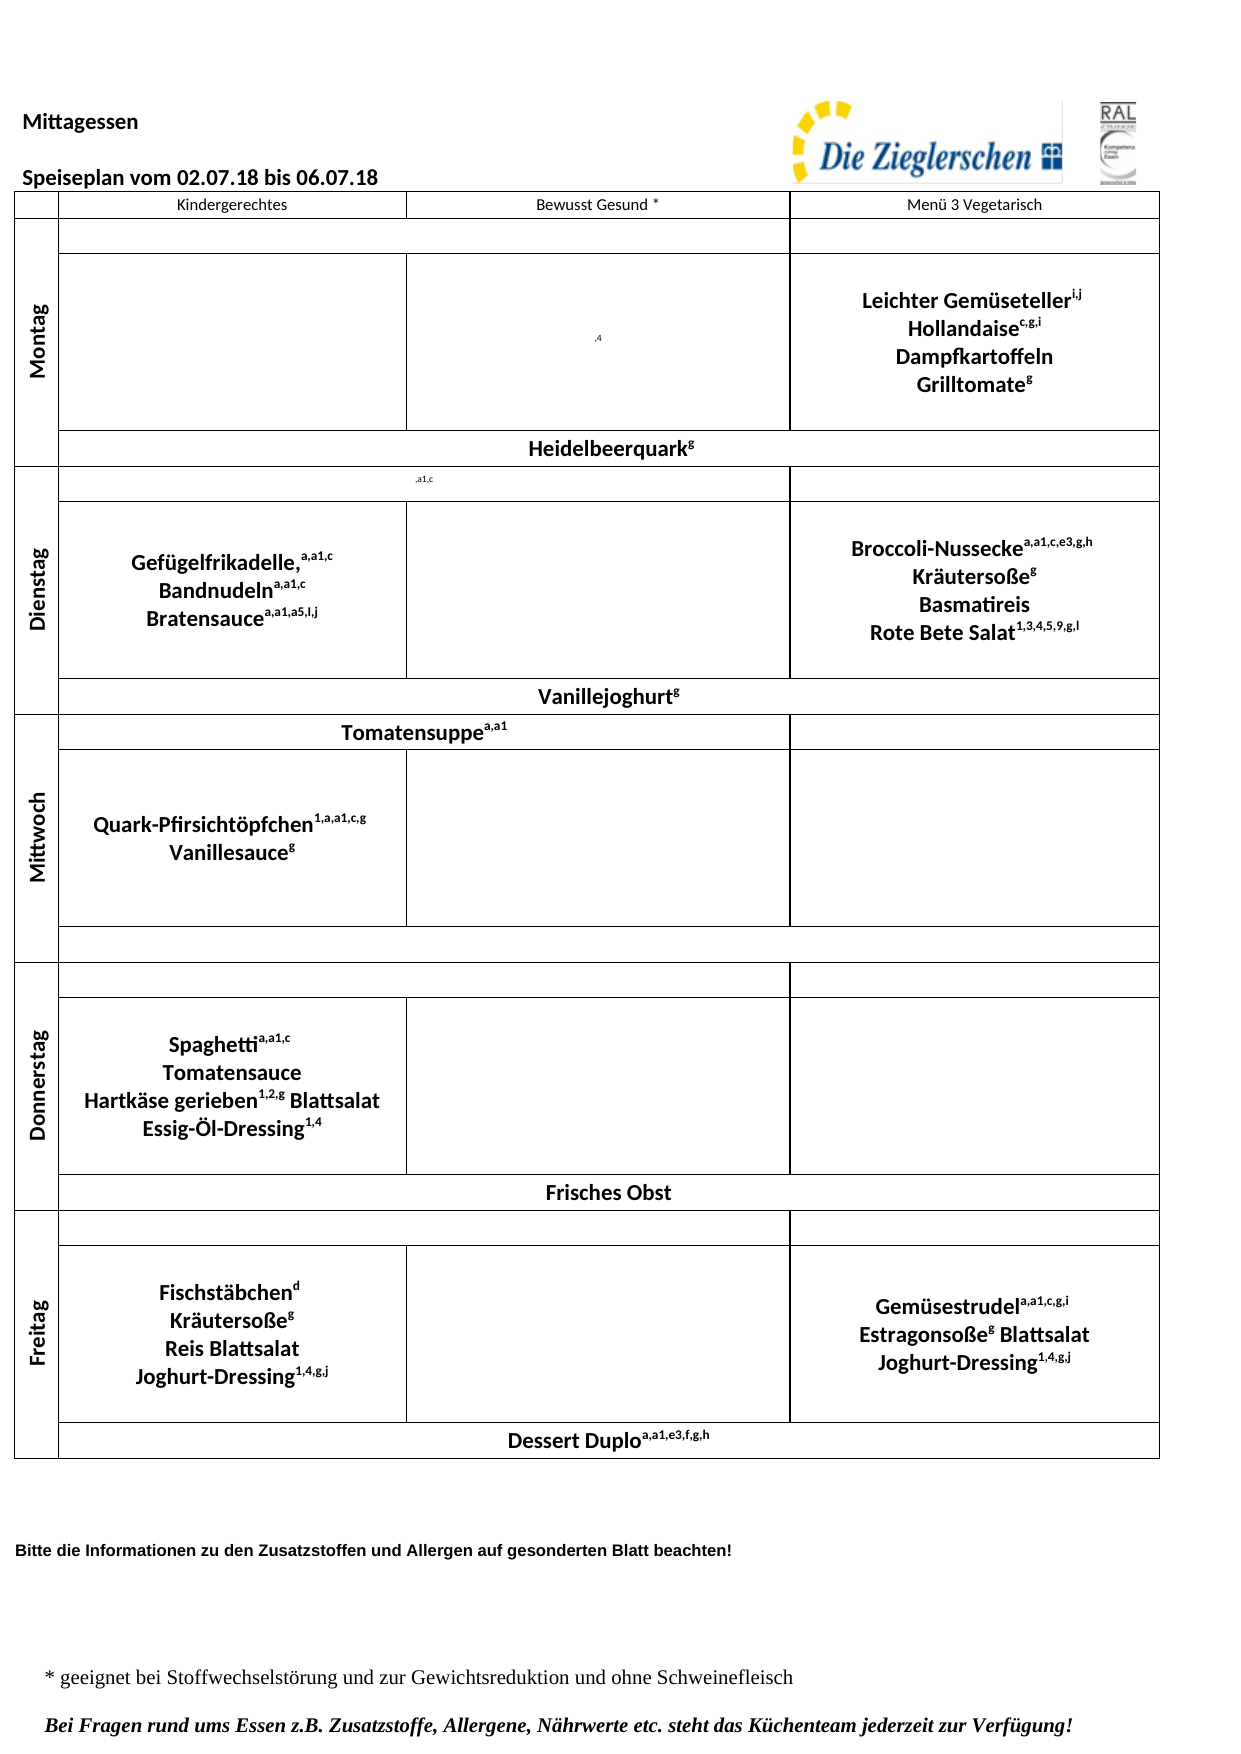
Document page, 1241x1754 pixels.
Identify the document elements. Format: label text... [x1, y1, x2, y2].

text Bitte die Informationen zu den Zusatzstoffen und Allergen auf gesonderten Blatt beachten! [15, 1541, 1240, 1560]
table_cell [407, 502, 789, 678]
table_cell Heidelbeerquarkg [59, 431, 1159, 466]
table_cell [407, 1246, 789, 1422]
table_cell Leichter Gemüsetelleri,j Hollandaisec,g,i Dampfkartoffeln Grilltomateg [791, 254, 1159, 430]
table_cell Dessert Duploa,a1,e3,f,g,h [59, 1423, 1159, 1458]
table_cell [407, 998, 789, 1174]
table_cell [791, 219, 1159, 253]
table_cell [59, 927, 1159, 962]
table_cell Fischstäbchend Kräutersoßeg Reis Blattsalat Joghurt-Dressing1,4,g,j [59, 1246, 406, 1422]
picture [1098, 102, 1137, 180]
table_cell [407, 750, 789, 926]
table_cell Gefügelfrikadelle,a,a1,c Bandnudelna,a1,c Bratensaucea,a1,a5,I,j [59, 502, 406, 678]
picture [791, 101, 1063, 185]
table_cell Spaghettia,a1,c Tomatensauce Hartkäse gerieben1,2,g Blattsalat Essig-Öl-Dressing1,4 [59, 998, 406, 1174]
table_cell Donnerstag [15, 963, 58, 1209]
table_cell [59, 963, 789, 997]
table_cell [59, 219, 789, 253]
table_cell [791, 715, 1159, 749]
table_cell Montag [15, 219, 58, 466]
table_cell ,4 [407, 254, 789, 430]
table_cell Menü 3 Vegetarisch [791, 192, 1159, 217]
table_cell Dienstag [15, 467, 58, 713]
table_cell Kindergerechtes [59, 192, 406, 217]
table_cell ,a1,c [59, 467, 789, 501]
table_cell Vanillejoghurtg [59, 679, 1159, 713]
table_cell Quark-Pfirsichtöpfchen1,a,a1,c,g Vanillesauceg [59, 750, 406, 926]
table_header Mittagessen Speiseplan vom 02.07.18 bis 06.07.18 [15, 102, 767, 191]
table_cell Bewusst Gesund * [407, 192, 789, 217]
table_cell [59, 1211, 789, 1245]
table_cell [791, 750, 1159, 926]
table_cell Freitag [15, 1211, 58, 1458]
table_cell Frisches Obst [59, 1175, 1159, 1209]
table_cell [59, 254, 406, 430]
table_cell [791, 963, 1159, 997]
table_cell [791, 467, 1159, 501]
table_cell Tomatensuppea,a1 [59, 715, 789, 749]
table_header [767, 102, 1159, 191]
table_cell Broccoli-Nusseckea,a1,c,e3,g,h Kräutersoßeg Basmatireis Rote Bete Salat1,3,4,5,9,g,l [791, 502, 1159, 678]
table_cell [791, 1211, 1159, 1245]
table_cell [791, 998, 1159, 1174]
table_cell [15, 192, 58, 217]
table_cell Mittwoch [15, 715, 58, 962]
table_cell Gemüsestrudela,a1,c,g,i Estragonsoßeg Blattsalat Joghurt-Dressing1,4,g,j [791, 1246, 1159, 1422]
